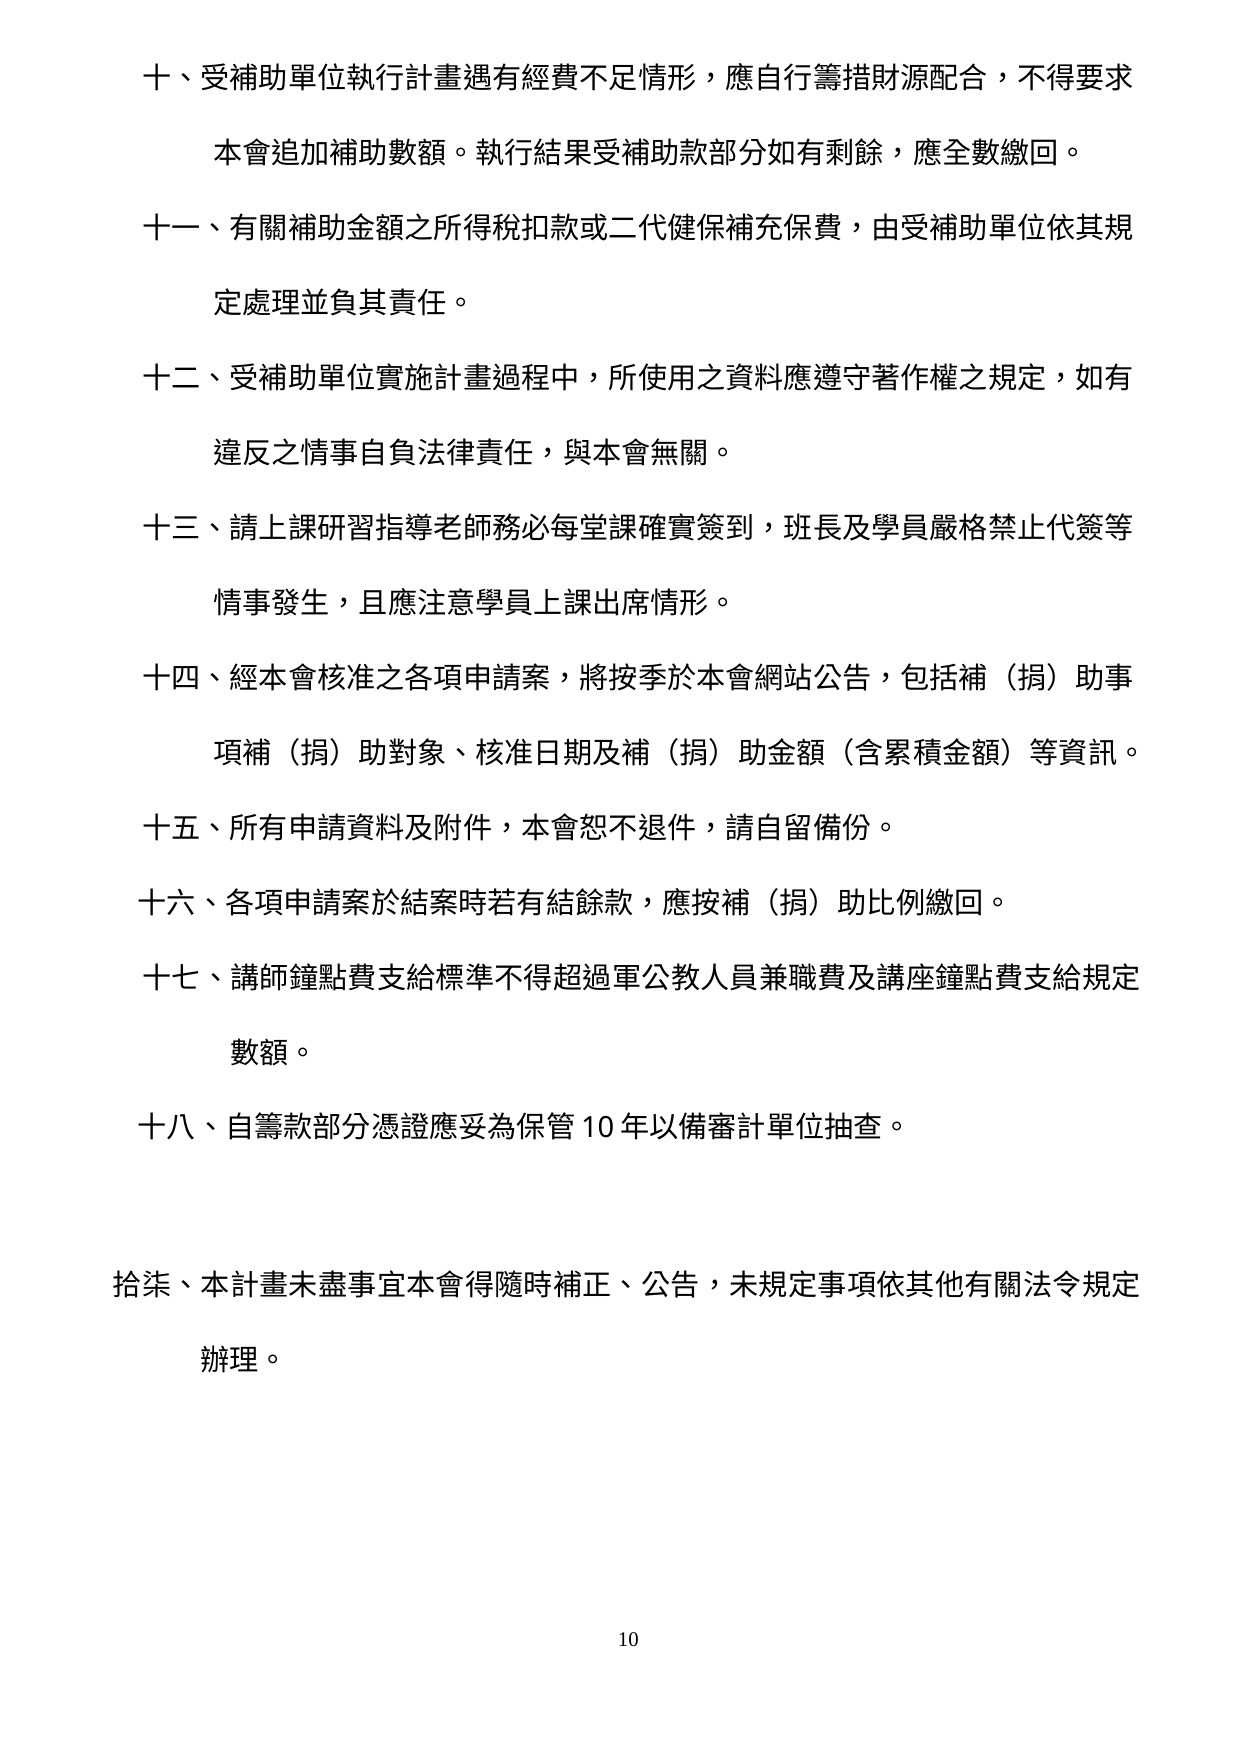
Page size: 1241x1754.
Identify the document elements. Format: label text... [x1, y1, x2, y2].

text 拾柒、本計畫未盡事宜本會得隨時補正、公告，未規定事項依其他有關法令規定辦理。 [112, 1245, 1144, 1395]
text 十、受補助單位執行計畫遇有經費不足情形，應自行籌措財源配合，不得要求本會追加補助數額。執行結果受補助款部分如有剩餘，應全數繳回。 [142, 38, 1144, 188]
text 十八、自籌款部分憑證應妥為保管10年以備審計單位抽查。 [137, 1088, 1144, 1163]
text 十二、受補助單位實施計畫過程中，所使用之資料應遵守著作權之規定，如有違反之情事自負法律責任，與本會無關。 [142, 338, 1144, 488]
text 十七、講師鐘點費支給標準不得超過軍公教人員兼職費及講座鐘點費支給規定數額。 [142, 938, 1144, 1088]
text 十三、請上課研習指導老師務必每堂課確實簽到，班長及學員嚴格禁止代簽等情事發生，且應注意學員上課出席情形。 [142, 488, 1136, 638]
text 十一、有關補助金額之所得稅扣款或二代健保補充保費，由受補助單位依其規定處理並負其責任。 [142, 188, 1144, 338]
text 十五、所有申請資料及附件，本會恕不退件，請自留備份。 [142, 788, 1144, 863]
text 十六、各項申請案於結案時若有結餘款，應按補（捐）助比例繳回。 [137, 863, 1144, 938]
text 十四、經本會核准之各項申請案，將按季於本會網站公告，包括補（捐）助事項補（捐）助對象、核准日期及補（捐）助金額（含累積金額）等資訊。 [142, 638, 1144, 788]
